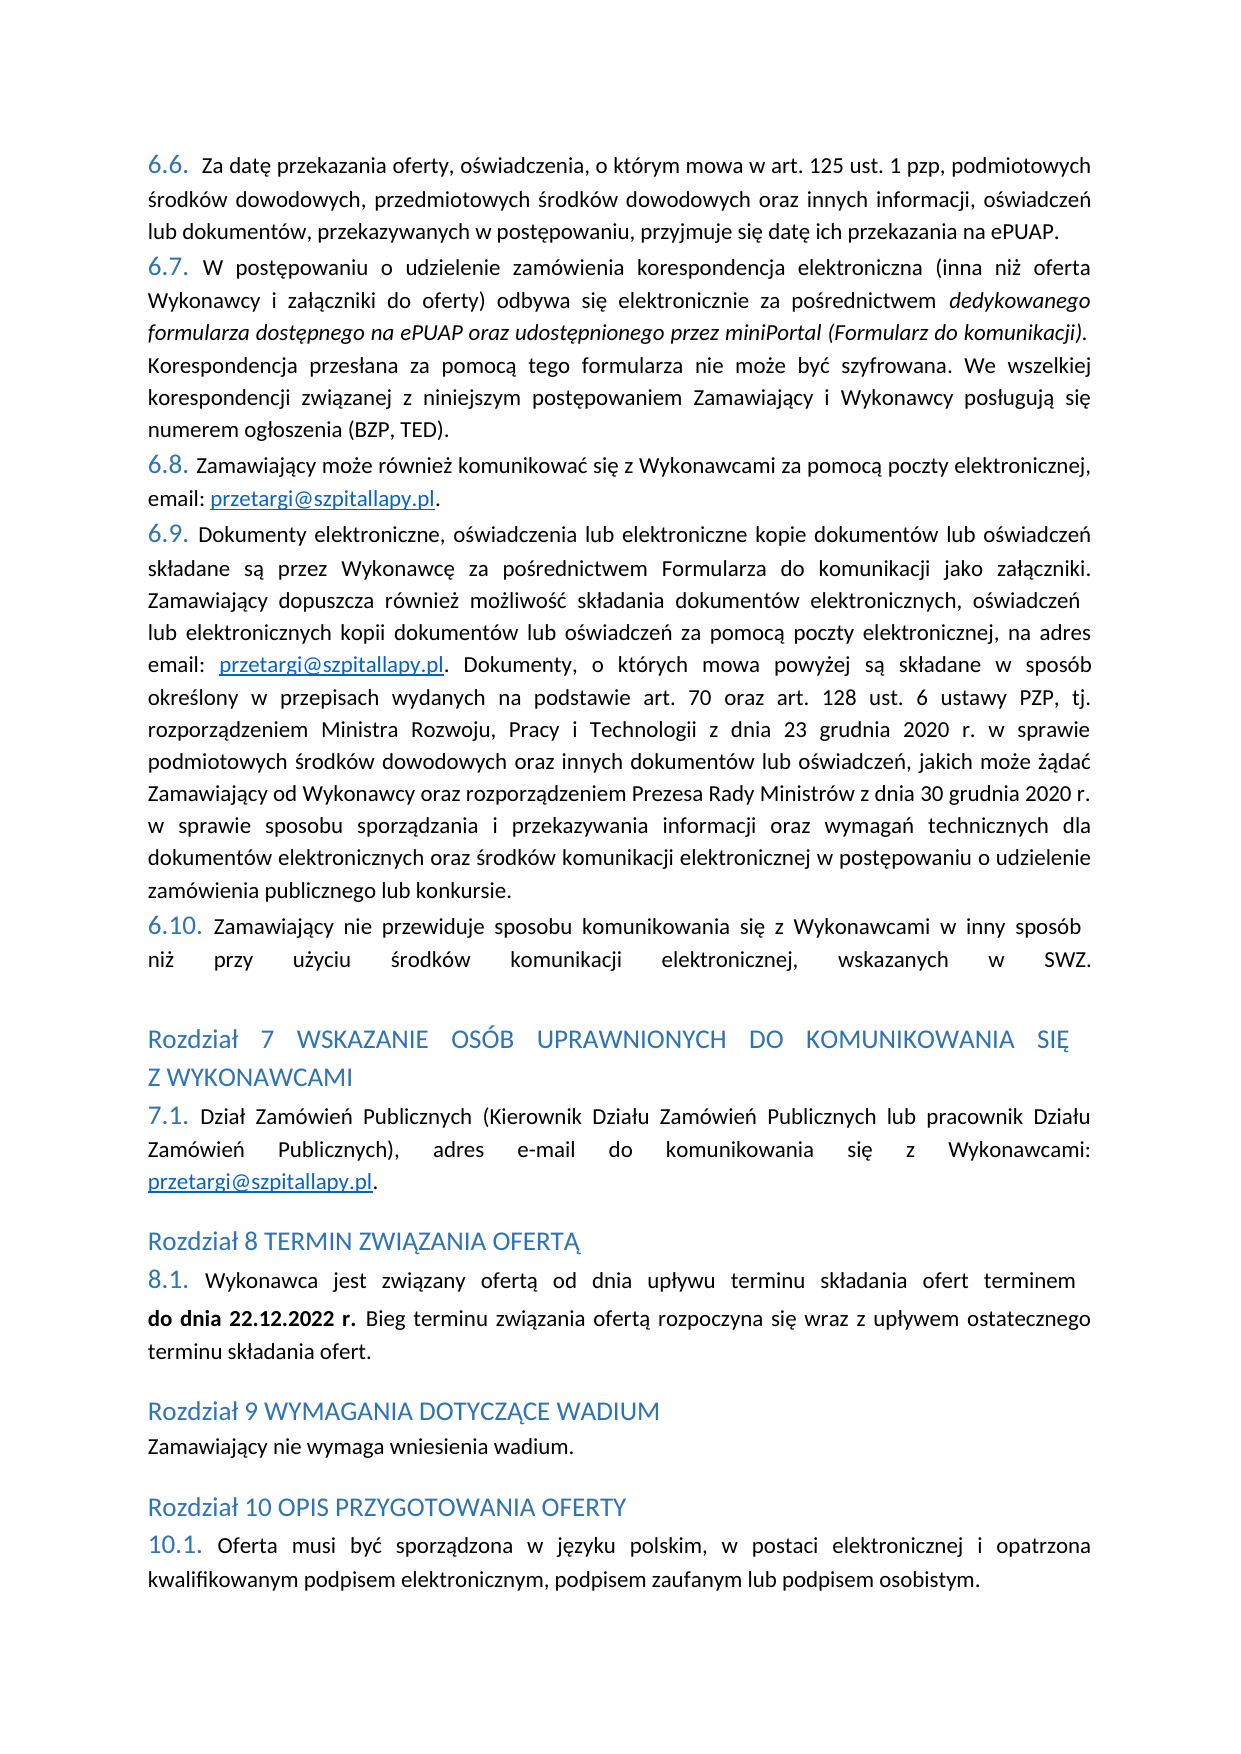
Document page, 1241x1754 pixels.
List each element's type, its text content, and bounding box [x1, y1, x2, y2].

text 10.1. Oferta musi być sporządzona w języku polskim, w postaci elektronicznej i opatrzona kwalifikowanym podpisem elektronicznym, podpisem zaufanym lub podpisem osobistym. [148, 1528, 1093, 1593]
subtitle Rozdział 9 WYMAGANIA DOTYCZĄCE WADIUM [148, 1394, 1093, 1428]
text 6.7. W postępowaniu o udzielenie zamówienia korespondencja elektroniczna (inna niż oferta Wykonawcy i załączniki do oferty) odbywa się elektronicznie za pośrednictwem dedykowanego formularza dostępnego na ePUAP oraz udostępnionego przez miniPortal (Formularz do komunikacji). Korespondencja przesłana za pomocą tego formularza nie może być szyfrowana. We wszelkiej korespondencji związanej z niniejszym postępowaniem Zamawiający i Wykonawcy posługują się numerem ogłoszenia (BZP, TED). [148, 249, 1093, 443]
text 7.1. Dział Zamówień Publicznych (Kierownik Działu Zamówień Publicznych lub pracownik Działu Zamówień Publicznych), adres e-mail do komunikowania się z Wykonawcami: przetargi@szpitallapy.pl. [148, 1098, 1093, 1195]
text 6.9. Dokumenty elektroniczne, oświadczenia lub elektroniczne kopie dokumentów lub oświadczeń składane są przez Wykonawcę za pośrednictwem Formularza do komunikacji jako załączniki. Zamawiający dopuszcza również możliwość składania dokumentów elektronicznych, oświadczeń lub elektronicznych kopii dokumentów lub oświadczeń za pomocą poczty elektronicznej, na adres email: przetargi@szpitallapy.pl. Dokumenty, o których mowa powyżej są składane w sposób określony w przepisach wydanych na podstawie art. 70 oraz art. 128 ust. 6 ustawy PZP, tj. rozporządzeniem Ministra Rozwoju, Pracy i Technologii z dnia 23 grudnia 2020 r. w sprawie podmiotowych środków dowodowych oraz innych dokumentów lub oświadczeń, jakich może żądać Zamawiający od Wykonawcy oraz rozporządzeniem Prezesa Rady Ministrów z dnia 30 grudnia 2020 r. w sprawie sposobu sporządzania i przekazywania informacji oraz wymagań technicznych dla dokumentów elektronicznych oraz środków komunikacji elektronicznej w postępowaniu o udzielenie zamówienia publicznego lub konkursie. [148, 517, 1093, 904]
subtitle Rozdział 8 TERMIN ZWIĄZANIA OFERTĄ [148, 1224, 1093, 1257]
subtitle Rozdział 7 WSKAZANIE OSÓB UPRAWNIONYCH DO KOMUNIKOWANIA SIĘ Z WYKONAWCAMI [148, 1022, 1093, 1093]
subtitle Rozdział 10 OPIS PRZYGOTOWANIA OFERTY [148, 1490, 1093, 1523]
subtitle 8.1. Wykonawca jest związany ofertą od dnia upływu terminu składania ofert terminem do dnia 22.12.2022 r. Bieg terminu związania ofertą rozpoczyna się wraz z upływem ostatecznego terminu składania ofert. [148, 1262, 1093, 1365]
text 6.6. Za datę przekazania oferty, oświadczenia, o którym mowa w art. 125 ust. 1 pzp, podmiotowych środków dowodowych, przedmiotowych środków dowodowych oraz innych informacji, oświadczeń lub dokumentów, przekazywanych w postępowaniu, przyjmuje się datę ich przekazania na ePUAP. [148, 148, 1093, 245]
text 6.10. Zamawiający nie przewiduje sposobu komunikowania się z Wykonawcami w inny sposób niż przy użyciu środków komunikacji elektronicznej, wskazanych w SWZ. [148, 908, 1093, 1005]
text 6.8. Zamawiający może również komunikować się z Wykonawcami za pomocą poczty elektronicznej, email: przetargi@szpitallapy.pl. [148, 447, 1093, 512]
text Zamawiający nie wymaga wniesienia wadium. [148, 1432, 1093, 1461]
